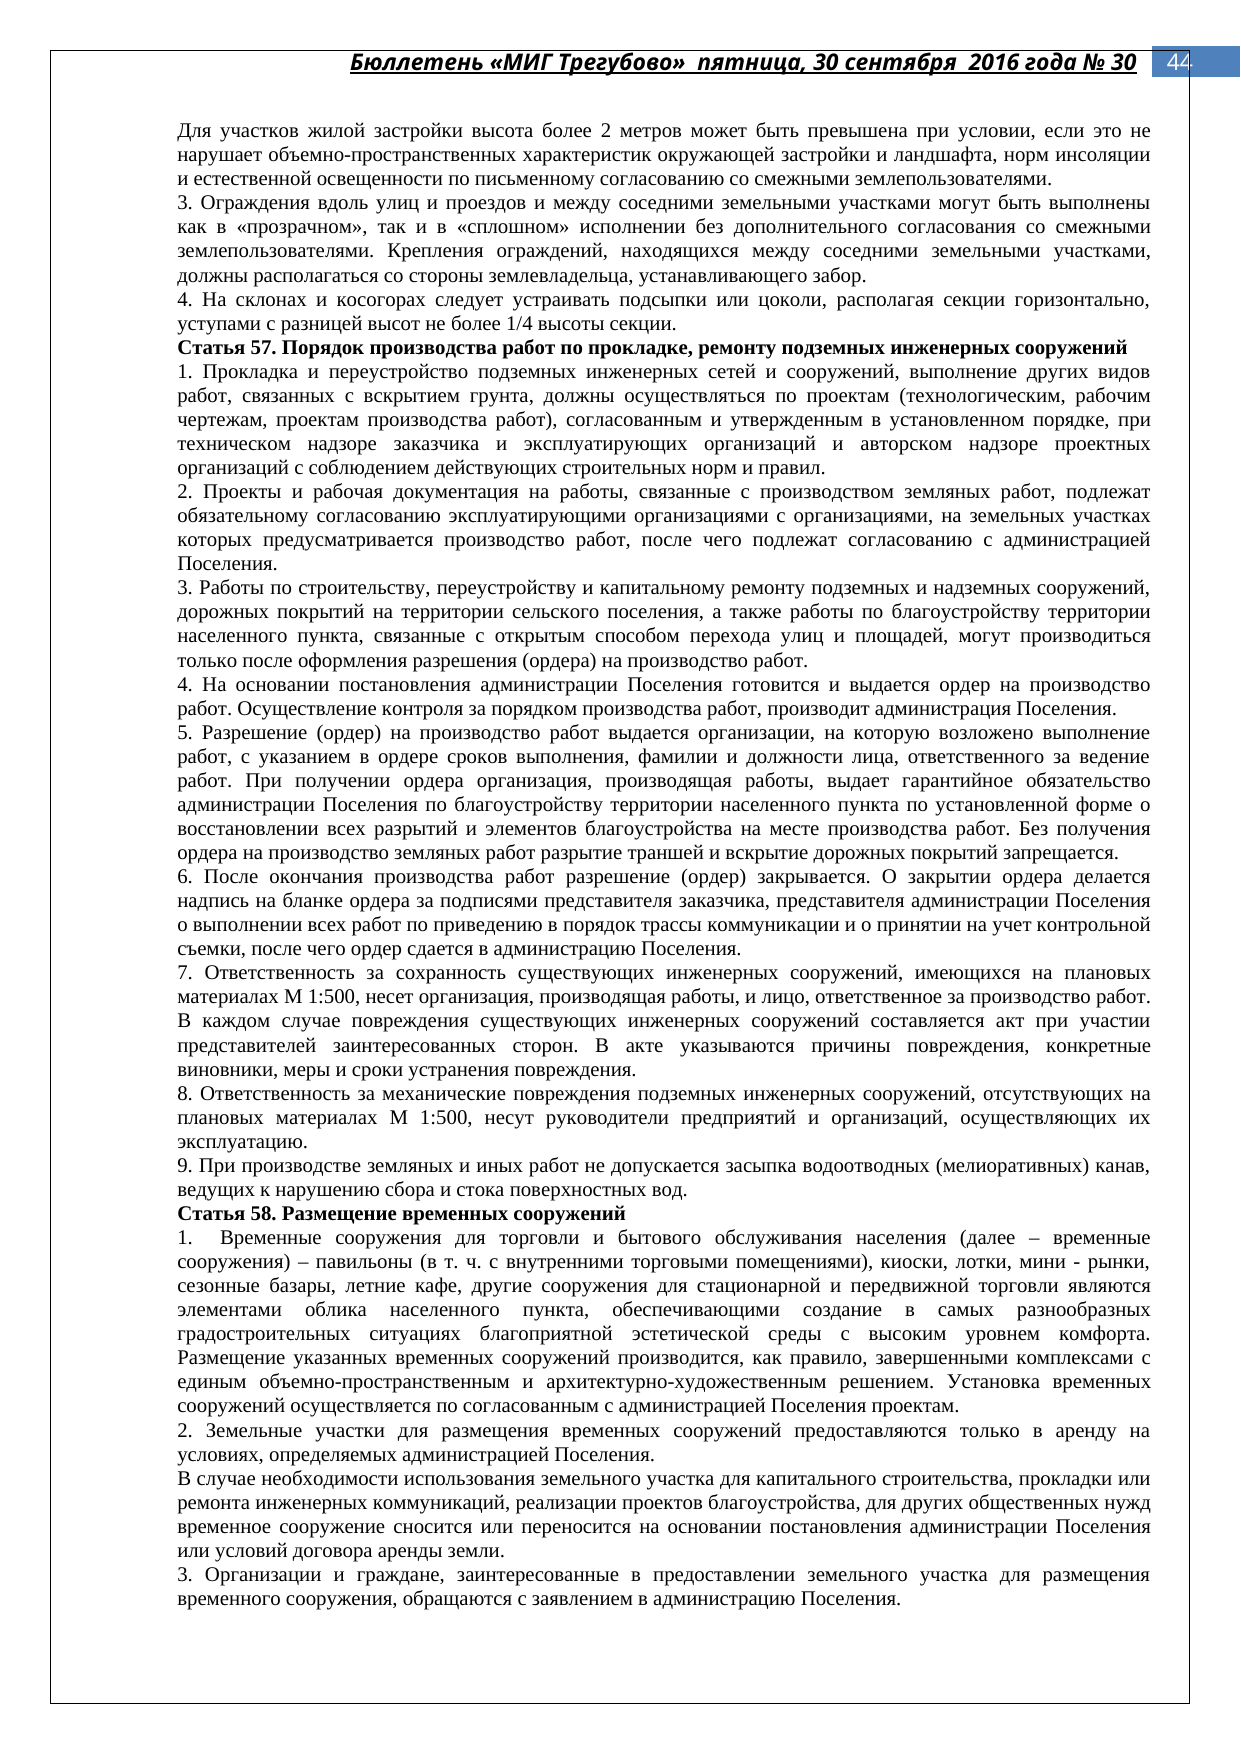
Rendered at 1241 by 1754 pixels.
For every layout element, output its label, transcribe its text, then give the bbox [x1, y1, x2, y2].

text 3. Ограждения вдоль улиц и проездов и между соседними земельными участками могут быть выполнены как в «прозрачном», так и в «сплошном» исполнении без дополнительного согласования со смежными землепользователями. Крепления ограждений, находящихся между соседними земельными участками, должны располагаться со стороны землевладельца, устанавливающего забор. [177, 190, 1152, 287]
text 4. На основании постановления администрации Поселения готовится и выдается ордер на производство работ. Осуществление контроля за порядком производства работ, производит администрация Поселения. [177, 672, 1152, 720]
text 7. Ответственность за сохранность существующих инженерных сооружений, имеющихся на плановых материалах М 1:500, несет организация, производящая работы, и лицо, ответственное за производство работ. В каждом случае повреждения существующих инженерных сооружений составляется акт при участии представителей заинтересованных сторон. В акте указываются причины повреждения, конкретные виновники, меры и сроки устранения повреждения. [177, 960, 1152, 1081]
text Для участков жилой застройки высота более 2 метров может быть превышена при условии, если это не нарушает объемно-пространственных характеристик окружающей застройки и ландшафта, норм инсоляции и естественной освещенности по письменному согласованию со смежными землепользователями. [177, 118, 1152, 190]
text В случае необходимости использования земельного участка для капитального строительства, прокладки или ремонта инженерных коммуникаций, реализации проектов благоустройства, для других общественных нужд временное сооружение сносится или переносится на основании постановления администрации Поселения или условий договора аренды земли. [177, 1466, 1152, 1562]
text 6. После окончания производства работ разрешение (ордер) закрывается. О закрытии ордера делается надпись на бланке ордера за подписями представителя заказчика, представителя администрации Поселения о выполнении всех работ по приведению в порядок трассы коммуникации и о принятии на учет контрольной съемки, после чего ордер сдается в администрацию Поселения. [177, 864, 1152, 960]
text 4. На склонах и косогорах следует устраивать подсыпки или цоколи, располагая секции горизонтально, уступами с разницей высот не более 1/4 высоты секции. [177, 287, 1152, 335]
text 2. Земельные участки для размещения временных сооружений предоставляются только в аренду на условиях, определяемых администрацией Поселения. [177, 1417, 1152, 1466]
text Статья 57. Порядок производства работ по прокладке, ремонту подземных инженерных сооружений [177, 335, 1152, 359]
text Статья 58. Размещение временных сооружений [177, 1201, 1152, 1225]
text 5. Разрешение (ордер) на производство работ выдается организации, на которую возложено выполнение работ, с указанием в ордере сроков выполнения, фамилии и должности лица, ответственного за ведение работ. При получении ордера организация, производящая работы, выдает гарантийное обязательство администрации Поселения по благоустройству территории населенного пункта по установленной форме о восстановлении всех разрытий и элементов благоустройства на месте производства работ. Без получения ордера на производство земляных работ разрытие траншей и вскрытие дорожных покрытий запрещается. [177, 720, 1152, 864]
text 8. Ответственность за механические повреждения подземных инженерных сооружений, отсутствующих на плановых материалах М 1:500, несут руководители предприятий и организаций, осуществляющих их эксплуатацию. [177, 1081, 1152, 1153]
text 3. Работы по строительству, переустройству и капитальному ремонту подземных и надземных сооружений, дорожных покрытий на территории сельского поселения, а также работы по благоустройству территории населенного пункта, связанные с открытым способом перехода улиц и площадей, могут производиться только после оформления разрешения (ордера) на производство работ. [177, 575, 1152, 672]
text 3. Организации и граждане, заинтересованные в предоставлении земельного участка для размещения временного сооружения, обращаются с заявлением в администрацию Поселения. [177, 1562, 1152, 1610]
text 2. Проекты и рабочая документация на работы, связанные с производством земляных работ, подлежат обязательному согласованию эксплуатирующими организациями с организациями, на земельных участках которых предусматривается производство работ, после чего подлежат согласованию с администрацией Поселения. [177, 479, 1152, 575]
text 1. Прокладка и переустройство подземных инженерных сетей и сооружений, выполнение других видов работ, связанных с вскрытием грунта, должны осуществляться по проектам (технологическим, рабочим чертежам, проектам производства работ), согласованным и утвержденным в установленном порядке, при техническом надзоре заказчика и эксплуатирующих организаций и авторском надзоре проектных организаций с соблюдением действующих строительных норм и правил. [177, 359, 1152, 479]
text 9. При производстве земляных и иных работ не допускается засыпка водоотводных (мелиоративных) канав, ведущих к нарушению сбора и стока поверхностных вод. [177, 1153, 1152, 1201]
text 1. Временные сооружения для торговли и бытового обслуживания населения (далее – временные сооружения) – павильоны (в т. ч. с внутренними торговыми помещениями), киоски, лотки, мини - рынки, сезонные базары, летние кафе, другие сооружения для стационарной и передвижной торговли являются элементами облика населенного пункта, обеспечивающими создание в самых разнообразных градостроительных ситуациях благоприятной эстетической среды с высоким уровнем комфорта. Размещение указанных временных сооружений производится, как правило, завершенными комплексами с единым объемно-пространственным и архитектурно-художественным решением. Установка временных сооружений осуществляется по согласованным с администрацией Поселения проектам. [177, 1225, 1152, 1417]
